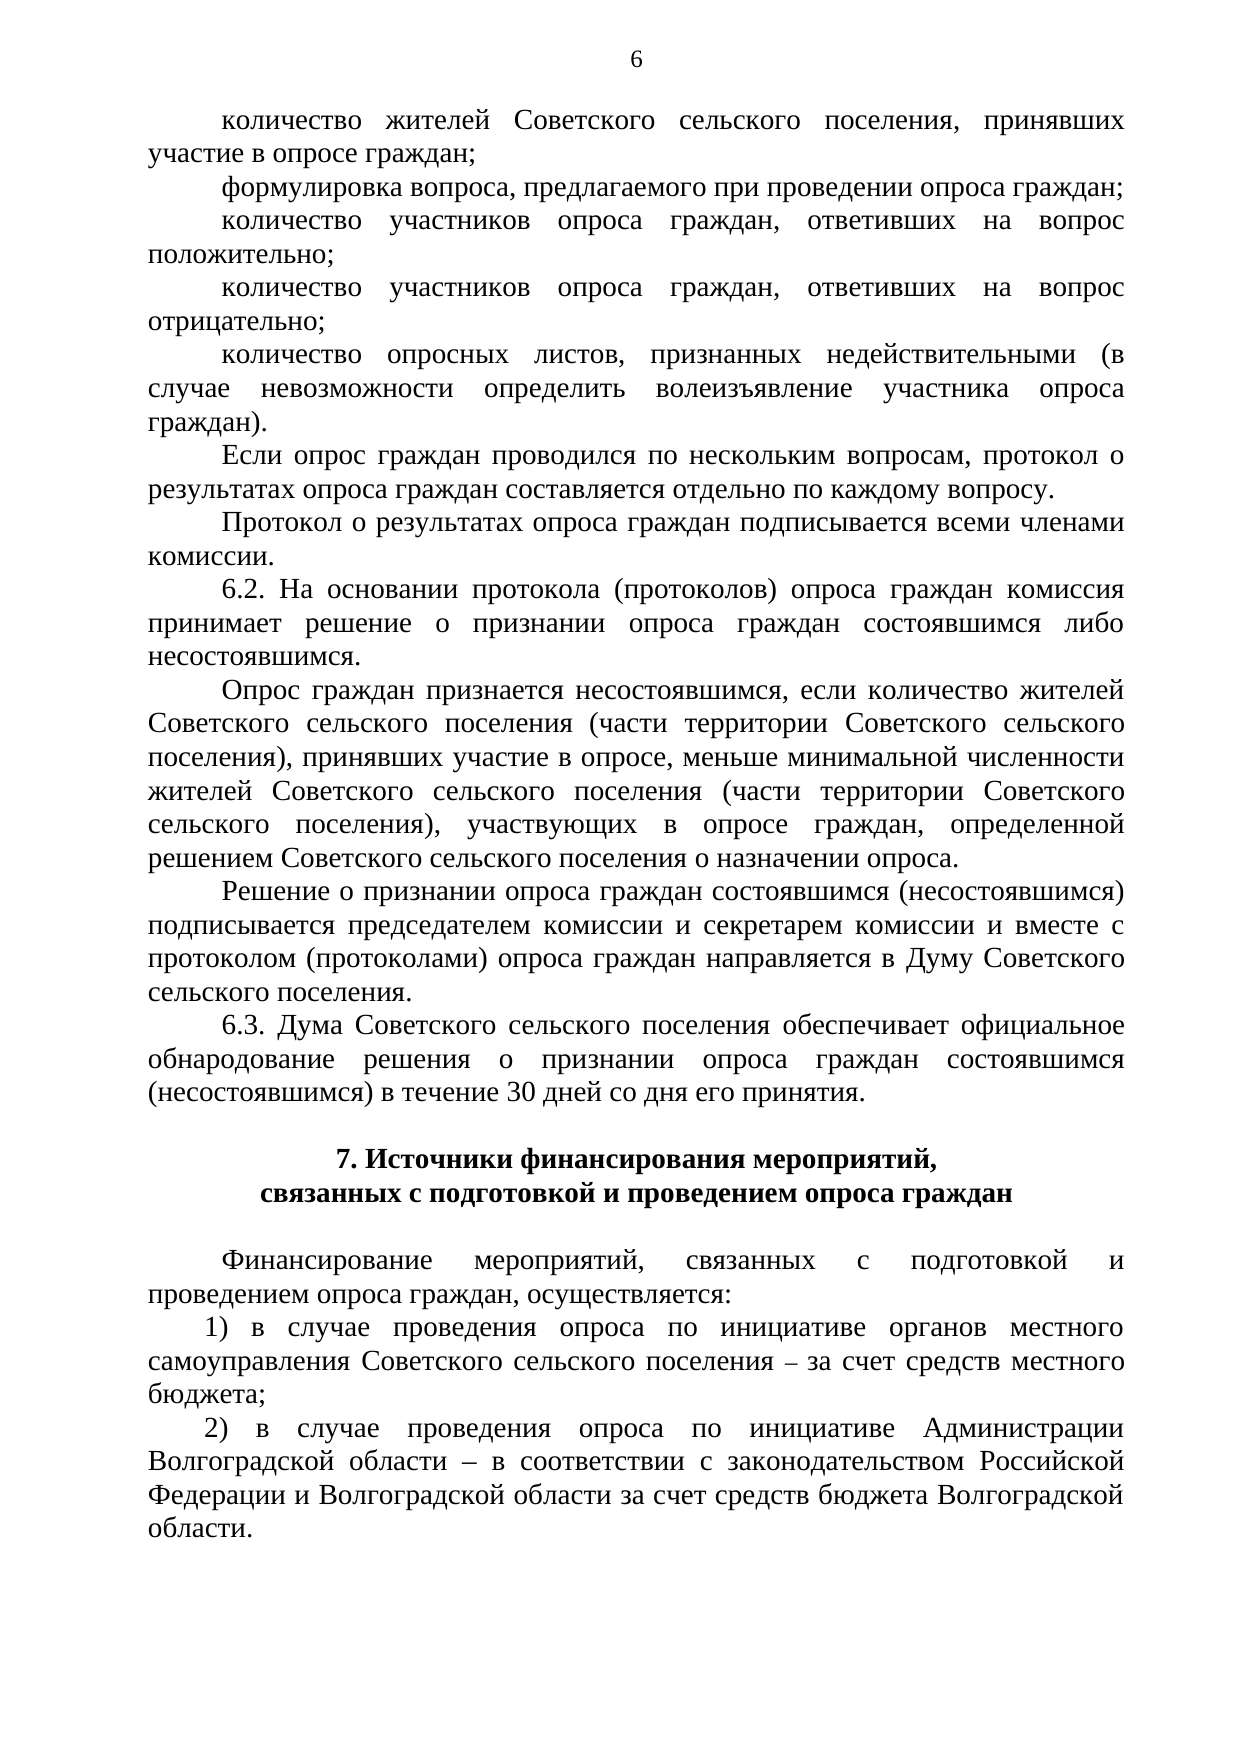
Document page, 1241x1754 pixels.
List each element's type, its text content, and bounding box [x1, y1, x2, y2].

text 7. Источники финансирования мероприятий, [148, 1142, 1125, 1175]
text количество участников опроса граждан, ответивших на вопрос отрицательно; [148, 269, 1125, 337]
text 2) в случае проведения опроса по инициативе Администрации Волгоградской области – в соответствии с законодательством Российской Федерации и Волгоградской области за счет средств бюджета Волгоградской области. [148, 1410, 1125, 1544]
text количество жителей Советского сельского поселения, принявших участие в опросе граждан; [148, 102, 1125, 169]
text Если опрос граждан проводился по нескольким вопросам, протокол о результатах опроса граждан составляется отдельно по каждому вопросу. [148, 437, 1125, 504]
text Протокол о результатах опроса граждан подписывается всеми членами комиссии. [148, 504, 1125, 571]
text связанных с подготовкой и проведением опроса граждан [148, 1175, 1125, 1209]
text количество участников опроса граждан, ответивших на вопрос положительно; [148, 202, 1125, 269]
text Решение о признании опроса граждан состоявшимся (несостоявшимся) подписывается председателем комиссии и секретарем комиссии и вместе с протоколом (протоколами) опроса граждан направляется в Думу Советского сельского поселения. [148, 873, 1125, 1007]
text формулировка вопроса, предлагаемого при проведении опроса граждан; [148, 169, 1125, 202]
text Финансирование мероприятий, связанных с подготовкой и проведением опроса граждан, осуществляется: [148, 1242, 1125, 1309]
text 6.3. Дума Советского сельского поселения обеспечивает официальное обнародование решения о признании опроса граждан состоявшимся (несостоявшимся) в течение 30 дней со дня его принятия. [148, 1007, 1125, 1108]
text 1) в случае проведения опроса по инициативе органов местного самоуправления Советского сельского поселения – за счет средств местного бюджета; [148, 1309, 1125, 1410]
text 6.2. На основании протокола (протоколов) опроса граждан комиссия принимает решение о признании опроса граждан состоявшимся либо несостоявшимся. [148, 571, 1125, 672]
text количество опросных листов, признанных недействительными (в случае невозможности определить волеизъявление участника опроса граждан). [148, 337, 1125, 437]
text Опрос граждан признается несостоявшимся, если количество жителей Советского сельского поселения (части территории Советского сельского поселения), принявших участие в опросе, меньше минимальной численности жителей Советского сельского поселения (части территории Советского сельского поселения), участвующих в опросе граждан, определенной решением Советского сельского поселения о назначении опроса. [148, 672, 1125, 873]
